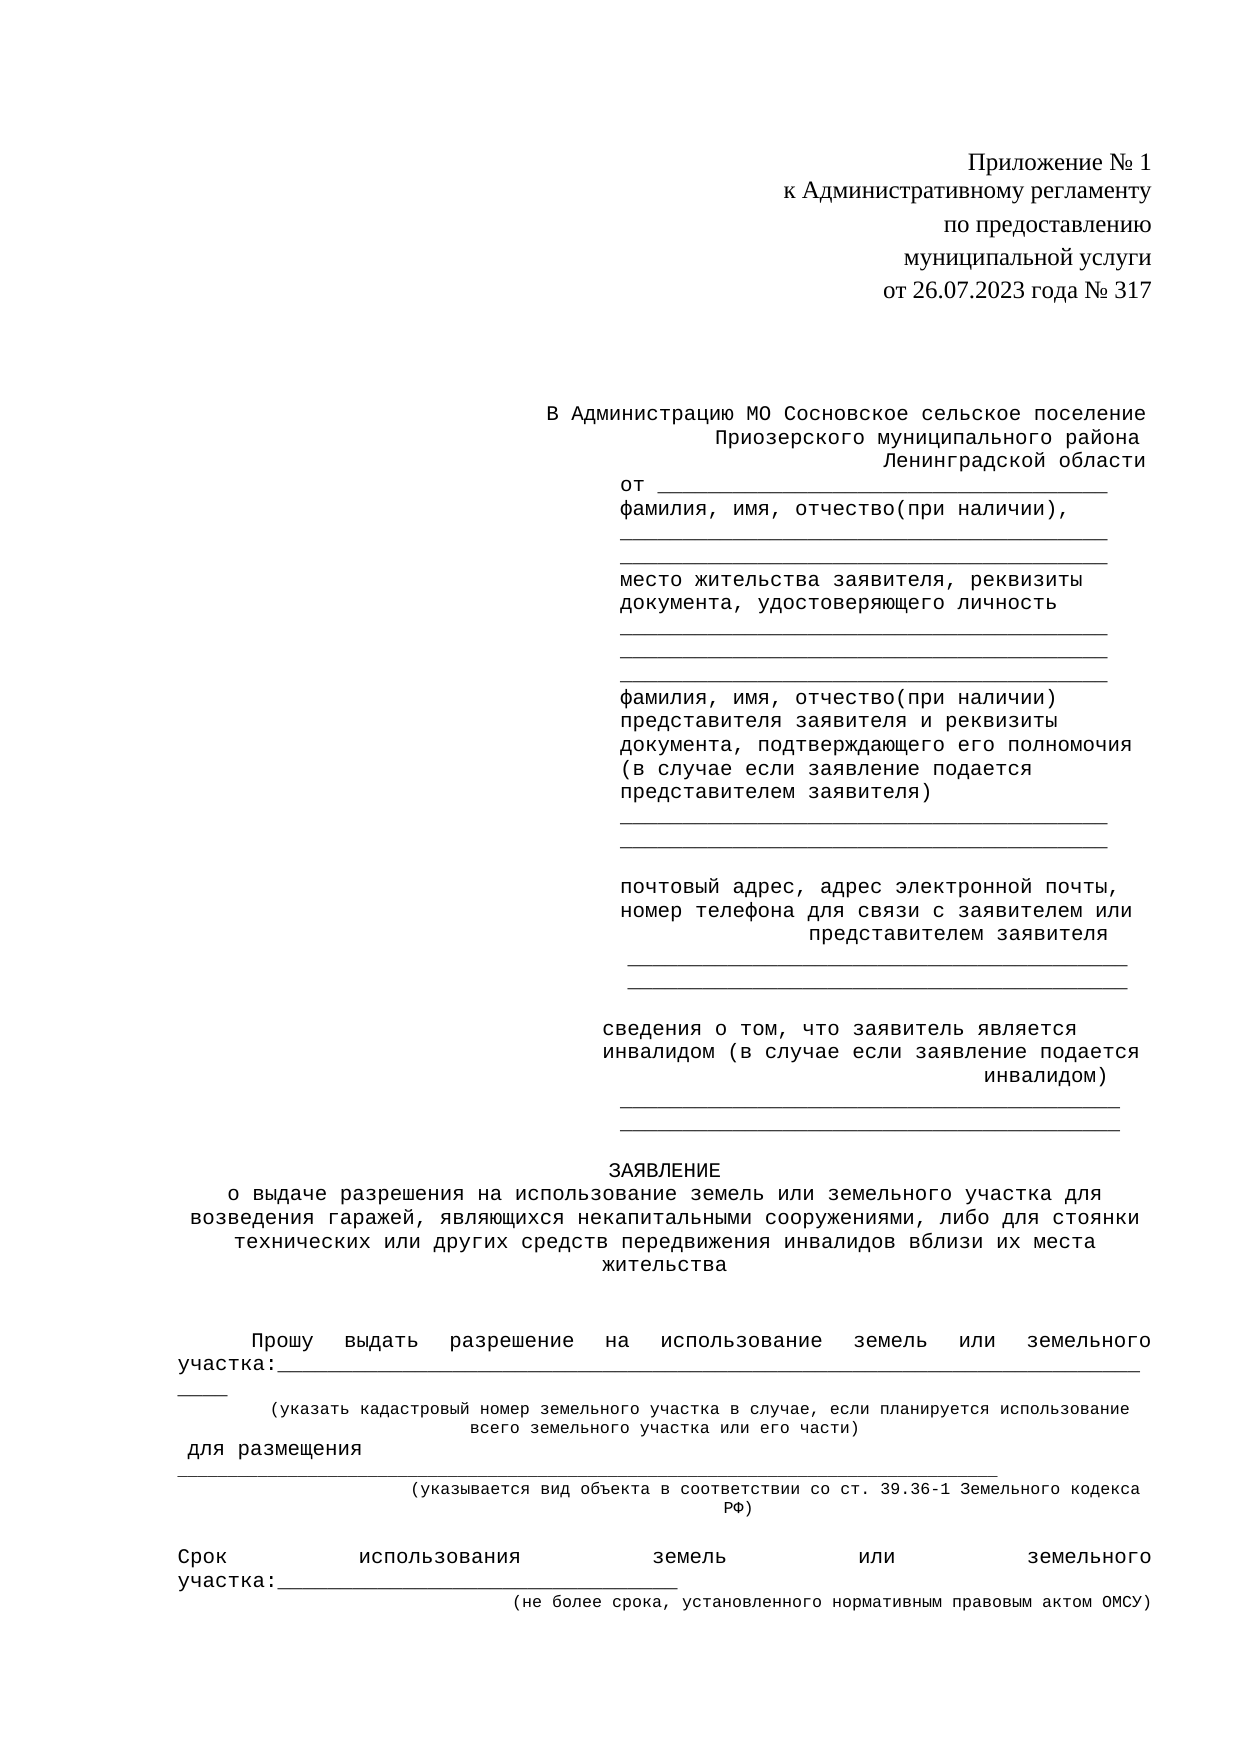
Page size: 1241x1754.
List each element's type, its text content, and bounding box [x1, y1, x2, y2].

text _______________________________________ [177, 616, 1152, 639]
text о выдаче разрешения на использование земель или земельного участка для возведения гаражей, являющихся некапитальными сооружениями, либо для стоянки технических или других средств передвижения инвалидов вблизи их места жительства [177, 1183, 1152, 1278]
text номер телефона для связи с заявителем или [546, 899, 1152, 923]
text В Администрацию МО Сосновское сельское поселение [546, 403, 1152, 427]
text сведения о том, что заявитель является [177, 1018, 1152, 1041]
text документа, подтверждающего его полномочия [177, 734, 1152, 758]
text ________________________________________ [546, 1089, 1152, 1112]
text _______________________________________ [177, 829, 1152, 852]
text (указать кадастровый номер земельного участка в случае, если планируется использование всего земельного участка или его части) [177, 1401, 1152, 1438]
text от 26.07.2023 года № 317 [177, 275, 1152, 303]
text _______________________________________ [177, 639, 1152, 663]
text ЗАЯВЛЕНИЕ [177, 1160, 1152, 1183]
text фамилия, имя, отчество(при наличии), [177, 498, 1152, 521]
text от ____________________________________ [177, 474, 1152, 498]
text представителя заявителя и реквизиты [177, 710, 1152, 734]
text _______________________________________ [177, 545, 1152, 568]
text (не более срока, установленного нормативным правовым актом ОМСУ) [177, 1594, 1152, 1613]
text инвалидом) [177, 1065, 1152, 1089]
text ________________________________________ [177, 947, 1152, 971]
text представителем заявителя) [177, 781, 1152, 805]
text для размещения __________________________________________________________________________________ [177, 1438, 1152, 1481]
text (указывается вид объекта в соответствии со ст. 39.36-1 Земельного кодекса РФ) [325, 1481, 1152, 1518]
text по предоставлению [177, 209, 1152, 237]
text (в случае если заявление подается [177, 758, 1152, 781]
text фамилия, имя, отчество(при наличии) [177, 687, 1152, 710]
text представителем заявителя [177, 923, 1152, 947]
text почтовый адрес, адрес электронной почты, [546, 876, 1152, 899]
text Приозерского муниципального района [177, 427, 1152, 450]
text Срок использования земель или земельного участка:________________________________ [177, 1546, 1152, 1594]
text место жительства заявителя, реквизиты [546, 568, 1152, 592]
text _______________________________________ [177, 805, 1152, 829]
text Прошу выдать разрешение на использование земель или земельного участка:_________________________________________________________________________ [177, 1329, 1152, 1401]
text ________________________________________ [546, 1112, 1152, 1136]
text муниципальной услуги [177, 242, 1152, 270]
text к Административному регламенту [177, 176, 1152, 204]
text документа, удостоверяющего личность [546, 592, 1152, 616]
text ________________________________________ [177, 971, 1152, 994]
text Ленинградской области [177, 450, 1152, 474]
text инвалидом (в случае если заявление подается [177, 1041, 1152, 1065]
text Приложение № 1 [177, 147, 1152, 176]
text _______________________________________ [177, 521, 1152, 545]
text _______________________________________ [177, 663, 1152, 687]
